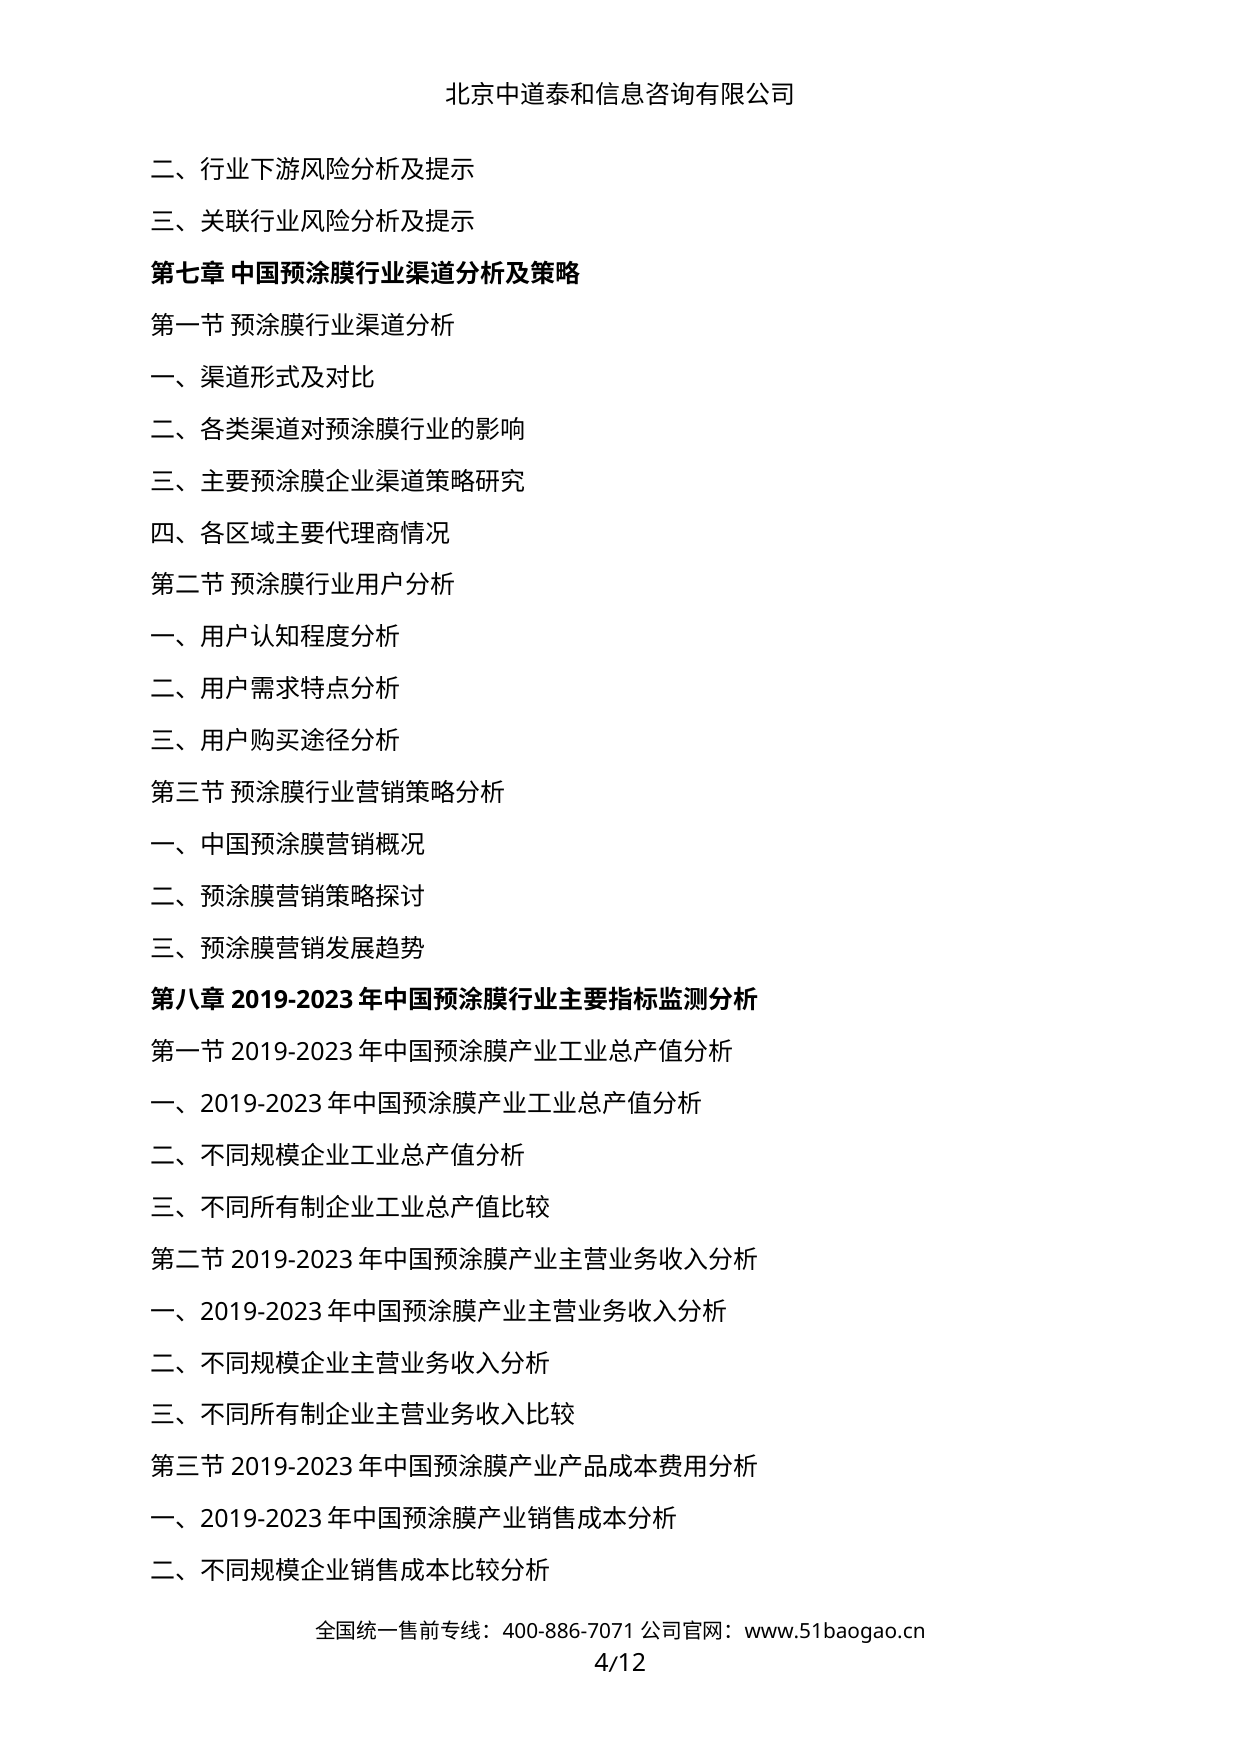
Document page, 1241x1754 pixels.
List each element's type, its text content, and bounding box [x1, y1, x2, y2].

text 三、主要预涂膜企业渠道策略研究 [150, 461, 1090, 497]
text 一、渠道形式及对比 [150, 357, 1090, 394]
text 二、行业下游风险分析及提示 [150, 150, 1090, 186]
text 第三节 预涂膜行业营销策略分析 [150, 772, 1090, 809]
text 三、不同所有制企业工业总产值比较 [150, 1187, 1090, 1224]
text 二、不同规模企业主营业务收入分析 [150, 1343, 1090, 1379]
text 三、预涂膜营销发展趋势 [150, 928, 1090, 964]
text 二、各类渠道对预涂膜行业的影响 [150, 409, 1090, 446]
text 二、用户需求特点分析 [150, 669, 1090, 705]
text 第二节 预涂膜行业用户分析 [150, 565, 1090, 601]
text 二、不同规模企业销售成本比较分析 [150, 1551, 1090, 1587]
text 一、2019-2023年中国预涂膜产业主营业务收入分析 [150, 1291, 1090, 1327]
text 一、2019-2023年中国预涂膜产业销售成本分析 [150, 1499, 1090, 1535]
text 四、各区域主要代理商情况 [150, 513, 1090, 549]
text 三、不同所有制企业主营业务收入比较 [150, 1395, 1090, 1431]
text 第三节 2019-2023年中国预涂膜产业产品成本费用分析 [150, 1447, 1090, 1483]
text 第一节 预涂膜行业渠道分析 [150, 306, 1090, 342]
text 一、2019-2023年中国预涂膜产业工业总产值分析 [150, 1084, 1090, 1120]
text 一、中国预涂膜营销概况 [150, 824, 1090, 861]
text 一、用户认知程度分析 [150, 617, 1090, 653]
text 第七章 中国预涂膜行业渠道分析及策略 [150, 254, 1090, 290]
text 三、关联行业风险分析及提示 [150, 202, 1090, 238]
text 第一节 2019-2023年中国预涂膜产业工业总产值分析 [150, 1032, 1090, 1068]
text 三、用户购买途径分析 [150, 721, 1090, 757]
text 二、预涂膜营销策略探讨 [150, 876, 1090, 912]
text 第二节 2019-2023年中国预涂膜产业主营业务收入分析 [150, 1239, 1090, 1276]
text 二、不同规模企业工业总产值分析 [150, 1136, 1090, 1172]
text 第八章 2019-2023年中国预涂膜行业主要指标监测分析 [150, 980, 1090, 1016]
